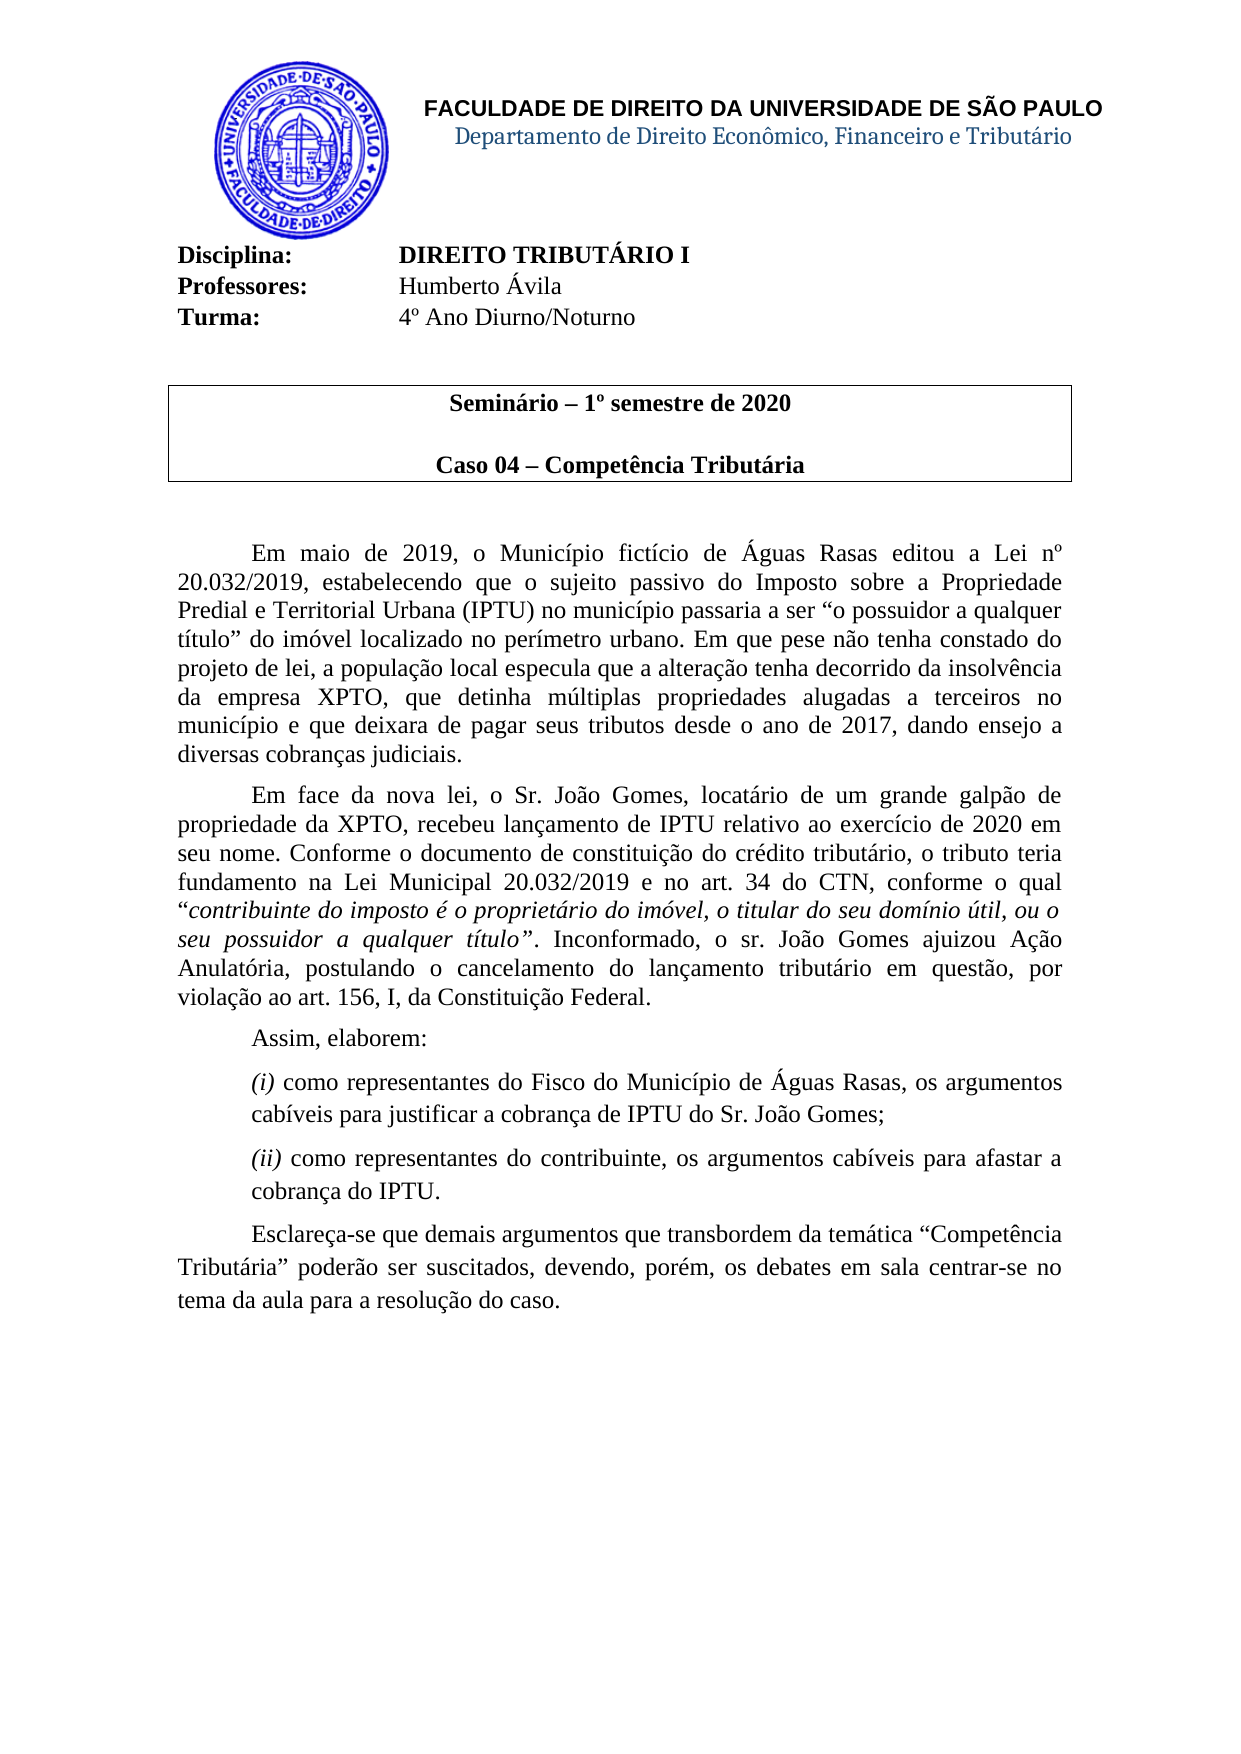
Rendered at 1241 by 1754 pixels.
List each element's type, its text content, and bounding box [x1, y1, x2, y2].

text Caso 04 – Competência Tributária [169, 447, 1071, 481]
text Seminário – 1º semestre de 2020 [169, 386, 1071, 417]
text Professores: Humberto Ávila [177, 271, 1063, 300]
text (i) como representantes do Fisco do Município de Águas Rasas, os argumentos cabíveis para justificar a cobrança de IPTU do Sr. João Gomes; [251, 1067, 1063, 1128]
text Em face da nova lei, o Sr. João Gomes, locatário de um grande galpão de propriedade da XPTO, recebeu lançamento de IPTU relativo ao exercício de 2020 em seu nome. Conforme o documento de constituição do crédito tributário, o tributo teria fundamento na Lei Municipal 20.032/2019 e no art. 34 do CTN, conforme o qual “contribuinte do imposto é o proprietário do imóvel, o titular do seu domínio útil, ou o seu possuidor a qualquer título”. Inconformado, o sr. João Gomes ajuizou Ação Anulatória, postulando o cancelamento do lançamento tributário em questão, por violação ao art. 156, I, da Constituição Federal. [177, 781, 1063, 1011]
picture [214, 61, 389, 240]
text Em maio de 2019, o Município fictício de Águas Rasas editou a Lei nº 20.032/2019, estabelecendo que o sujeito passivo do Imposto sobre a Propriedade Predial e Territorial Urbana (IPTU) no município passaria a ser “o possuidor a qualquer título” do imóvel localizado no perímetro urbano. Em que pese não tenha constado do projeto de lei, a população local especula que a alteração tenha decorrido da insolvência da empresa XPTO, que detinha múltiplas propriedades alugadas a terceiros no município e que deixara de pagar seus tributos desde o ano de 2017, dando ensejo a diversas cobranças judiciais. [177, 538, 1063, 768]
text Turma: 4º Ano Diurno/Noturno [177, 302, 1063, 331]
text Assim, elaborem: [177, 1023, 1063, 1052]
text Disciplina: DIREITO TRIBUTÁRIO I [177, 240, 1063, 269]
text Esclareça-se que demais argumentos que transbordem da temática “Competência Tributária” poderão ser suscitados, devendo, porém, os debates em sala centrar-se no tema da aula para a resolução do caso. [177, 1219, 1063, 1314]
text (ii) como representantes do contribuinte, os argumentos cabíveis para afastar a cobrança do IPTU. [251, 1143, 1063, 1205]
